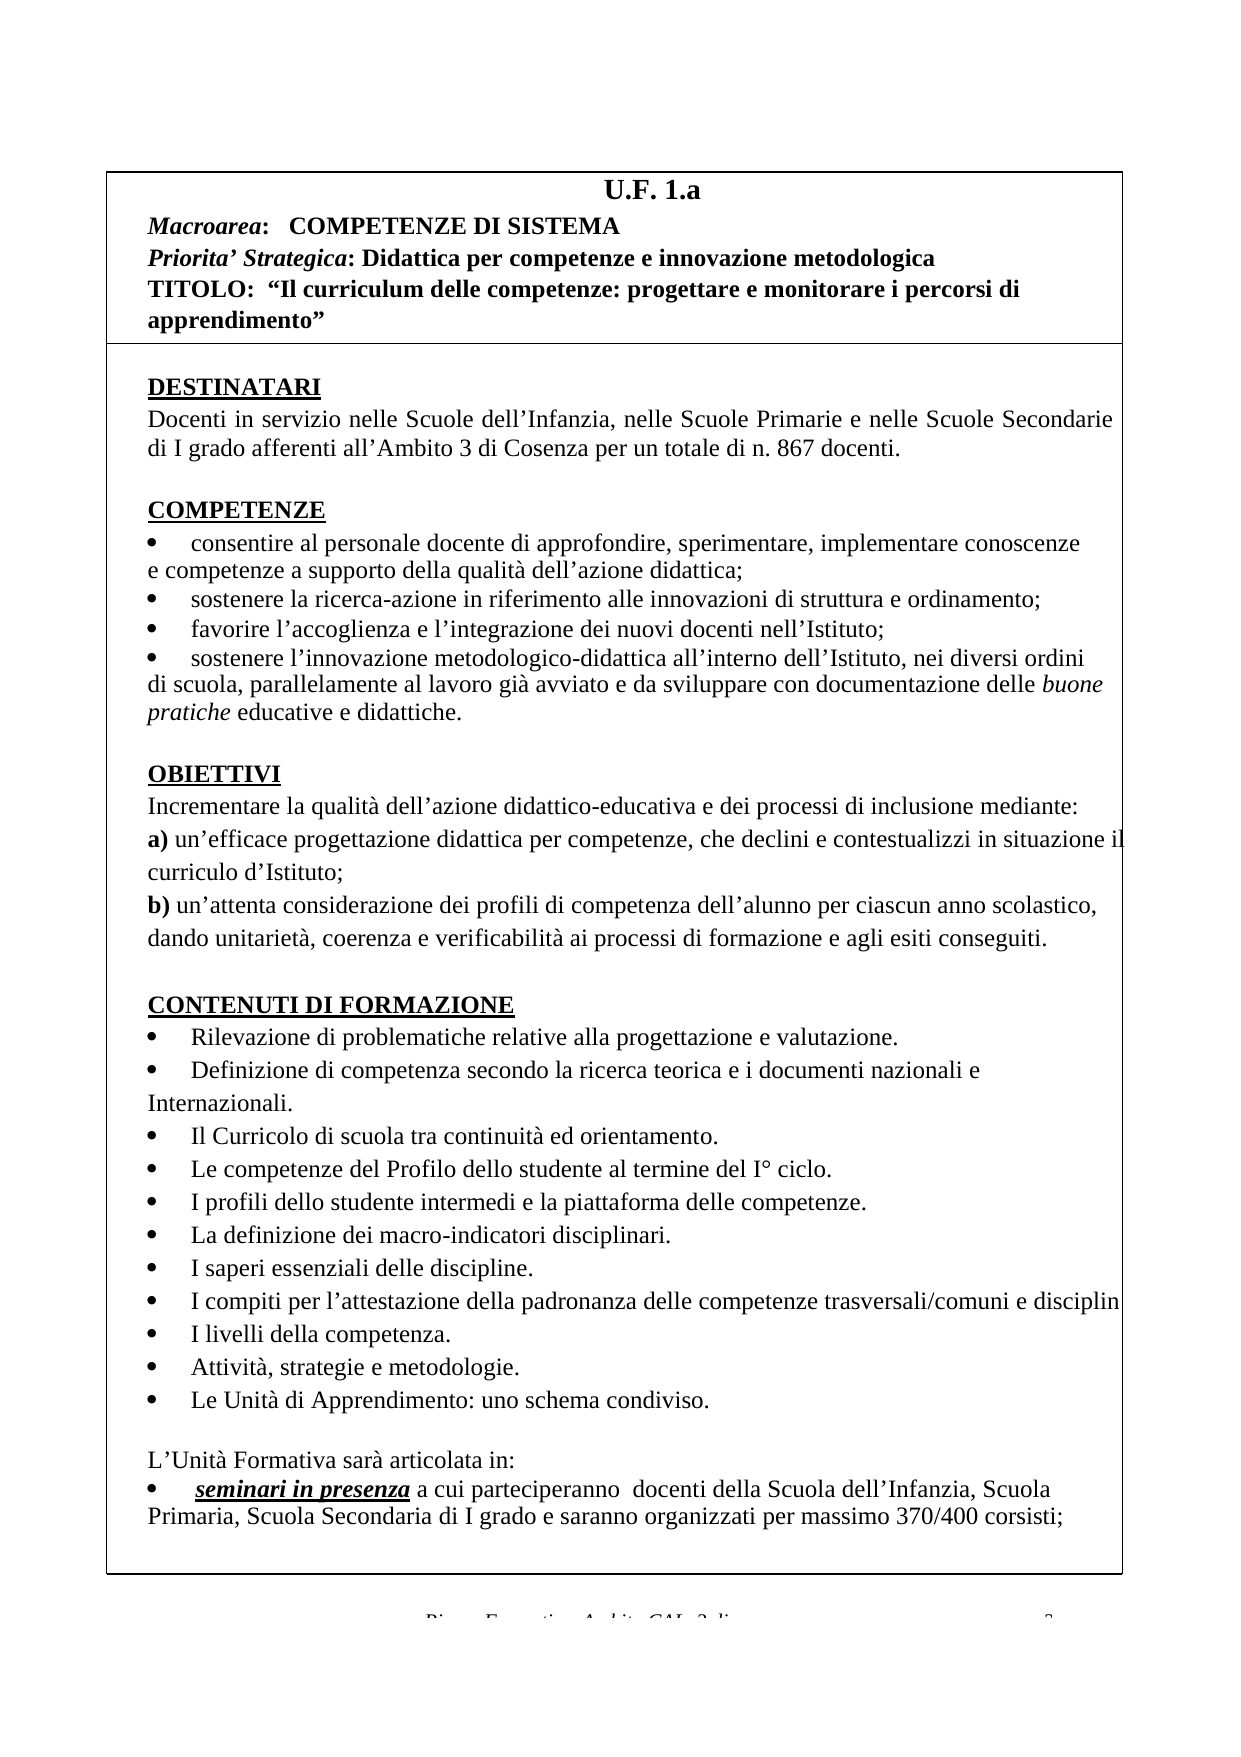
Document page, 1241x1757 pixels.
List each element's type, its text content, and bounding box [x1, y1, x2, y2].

text  Le Unità di Apprendimento: uno schema condiviso. [147, 1385, 1134, 1414]
text  I saperi essenziali delle discipline. [147, 1253, 1134, 1282]
text  Attività, strategie e metodologie. [147, 1352, 1134, 1381]
text dando unitarietà, coerenza e verificabilità ai processi di formazione e agli esiti conseguiti. [147, 923, 1134, 952]
text  I profili dello studente intermedi e la piattaforma delle competenze. [147, 1187, 1134, 1216]
text di scuola, parallelamente al lavoro già avviato e da sviluppare con documentazione delle buone pratiche educative e didattiche. [147, 671, 1105, 725]
text L’Unità Formativa sarà articolata in: [147, 1445, 1134, 1474]
text  favorire l’accoglienza e l’integrazione dei nuovi docenti nell’Istituto; [147, 613, 1134, 642]
text  Le competenze del Profilo dello studente al termine del I° ciclo. [147, 1154, 1134, 1183]
text Primaria, Scuola Secondaria di I grado e saranno organizzati per massimo 370/400 corsisti; [147, 1503, 1134, 1530]
text Macroarea: COMPETENZE DI SISTEMA [147, 211, 1134, 239]
text  La definizione dei macro-indicatori disciplinari. [147, 1220, 1134, 1249]
text U.F. 1.a [599, 172, 705, 206]
text a) un’efficace progettazione didattica per competenze, che declini e contestualizzi in situazione il curriculo d’Istituto; [147, 824, 1126, 886]
text DESTINATARI [147, 372, 1134, 401]
text  Definizione di competenza secondo la ricerca teorica e i documenti nazionali e [147, 1055, 1134, 1084]
text  I livelli della competenza. [147, 1319, 1134, 1348]
text Docenti in servizio nelle Scuole dell’Infanzia, nelle Scuole Primarie e nelle Scuole Secondarie di I grado afferenti all’Ambito 3 di Cosenza per un totale di n. 867 docenti. [147, 404, 1115, 462]
text OBIETTIVI [147, 759, 1134, 787]
text CONTENUTI DI FORMAZIONE [147, 990, 1134, 1018]
text  consentire al personale docente di approfondire, sperimentare, implementare conoscenze [147, 528, 1134, 557]
text  Il Curricolo di scuola tra continuità ed orientamento. [147, 1121, 1134, 1150]
text  I compiti per l’attestazione della padronanza delle competenze trasversali/comuni e disciplin [147, 1286, 1134, 1315]
text Internazionali. [147, 1088, 1134, 1117]
text b) un’attenta considerazione dei profili di competenza dell’alunno per ciascun anno scolastico, [147, 890, 1134, 919]
text Incrementare la qualità dell’azione didattico-educativa e dei processi di inclusione mediante: [147, 791, 1134, 820]
text  Rilevazione di problematiche relative alla progettazione e valutazione. [147, 1022, 1134, 1051]
text Priorita’ Strategica: Didattica per competenze e innovazione metodologica TITOLO: “Il curriculum delle competenze: progettare e monitorare i percorsi di apprendimento” [147, 241, 1021, 335]
text e competenze a supporto della qualità dell’azione didattica; [147, 557, 1134, 584]
text  seminari in presenza a cui parteciperanno docenti della Scuola dell’Infanzia, Scuola [147, 1474, 1134, 1503]
text  sostenere la ricerca-azione in riferimento alle innovazioni di struttura e ordinamento; [147, 584, 1134, 613]
text  sostenere l’innovazione metodologico-didattica all’interno dell’Istituto, nei diversi ordini [147, 642, 1134, 671]
text COMPETENZE [147, 496, 1134, 524]
